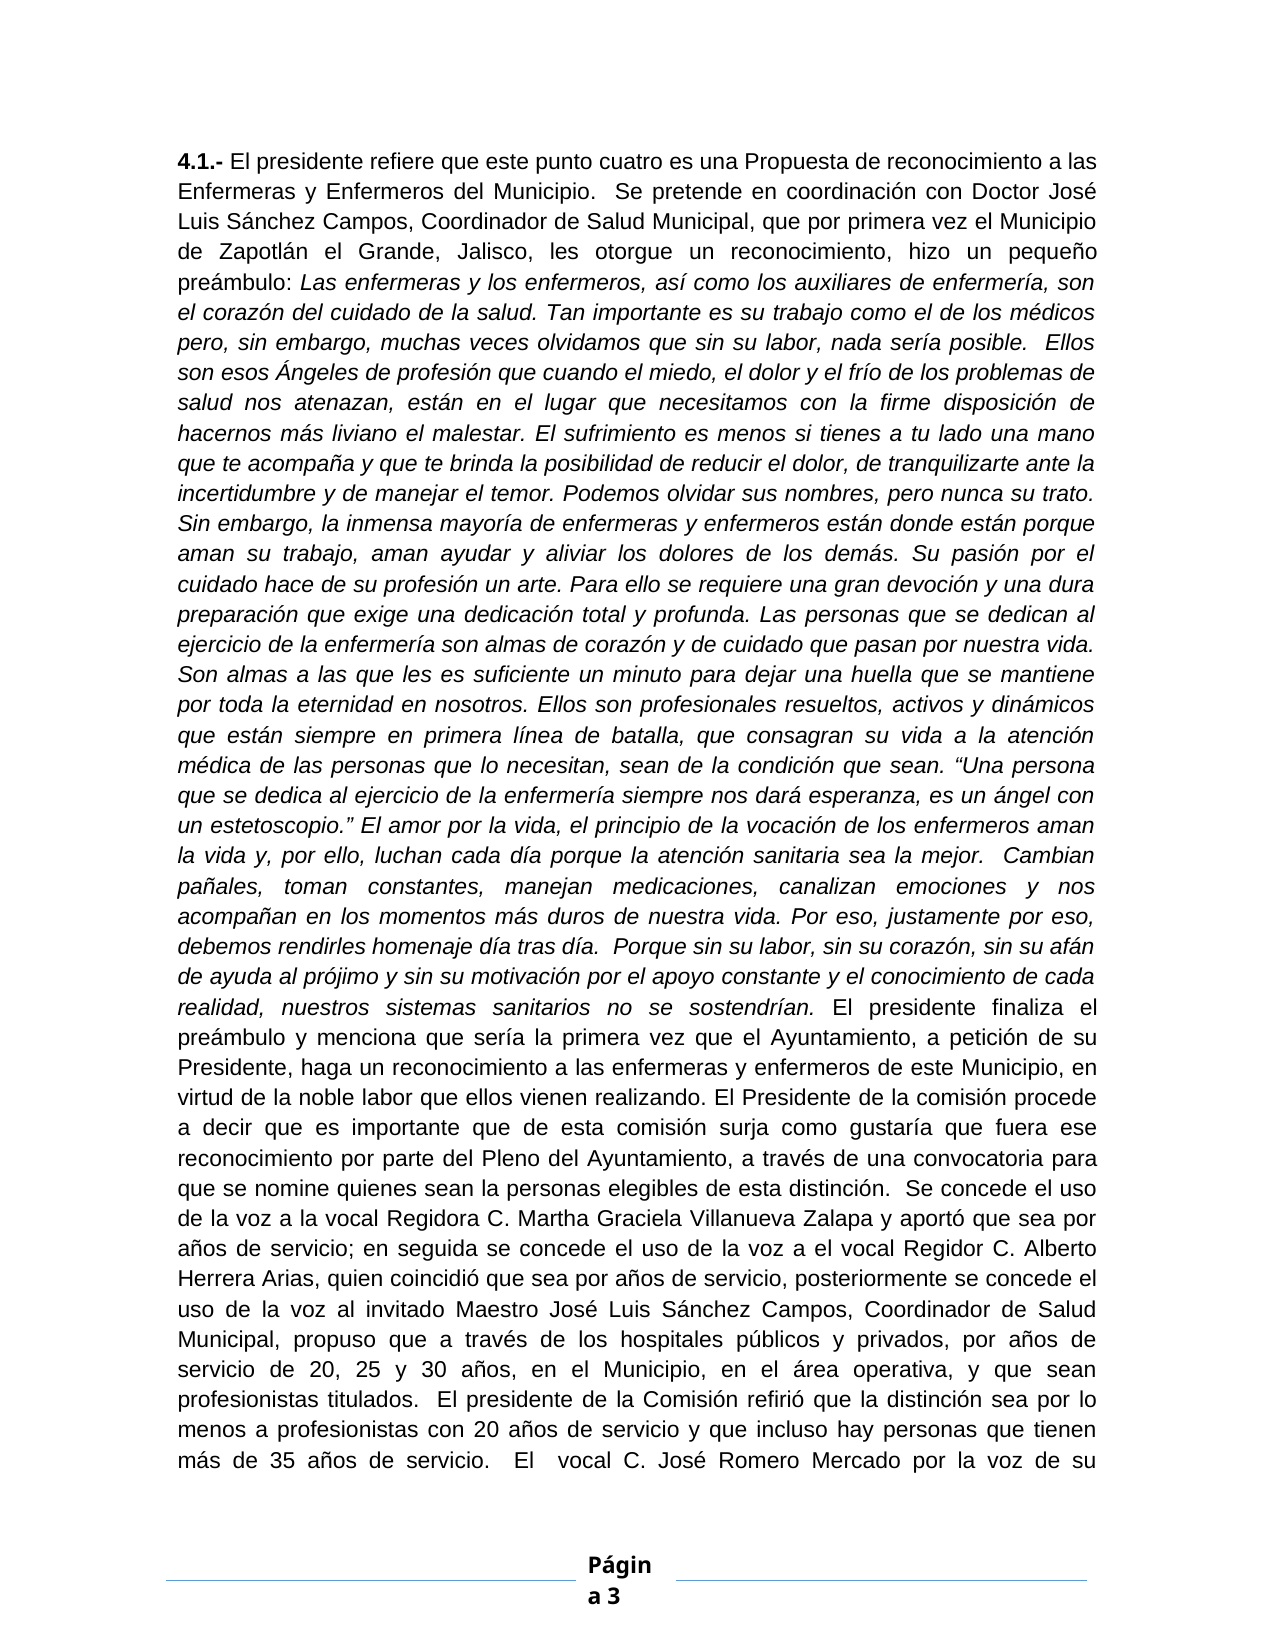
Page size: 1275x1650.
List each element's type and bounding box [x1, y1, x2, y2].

text [177, 148, 1098, 1473]
